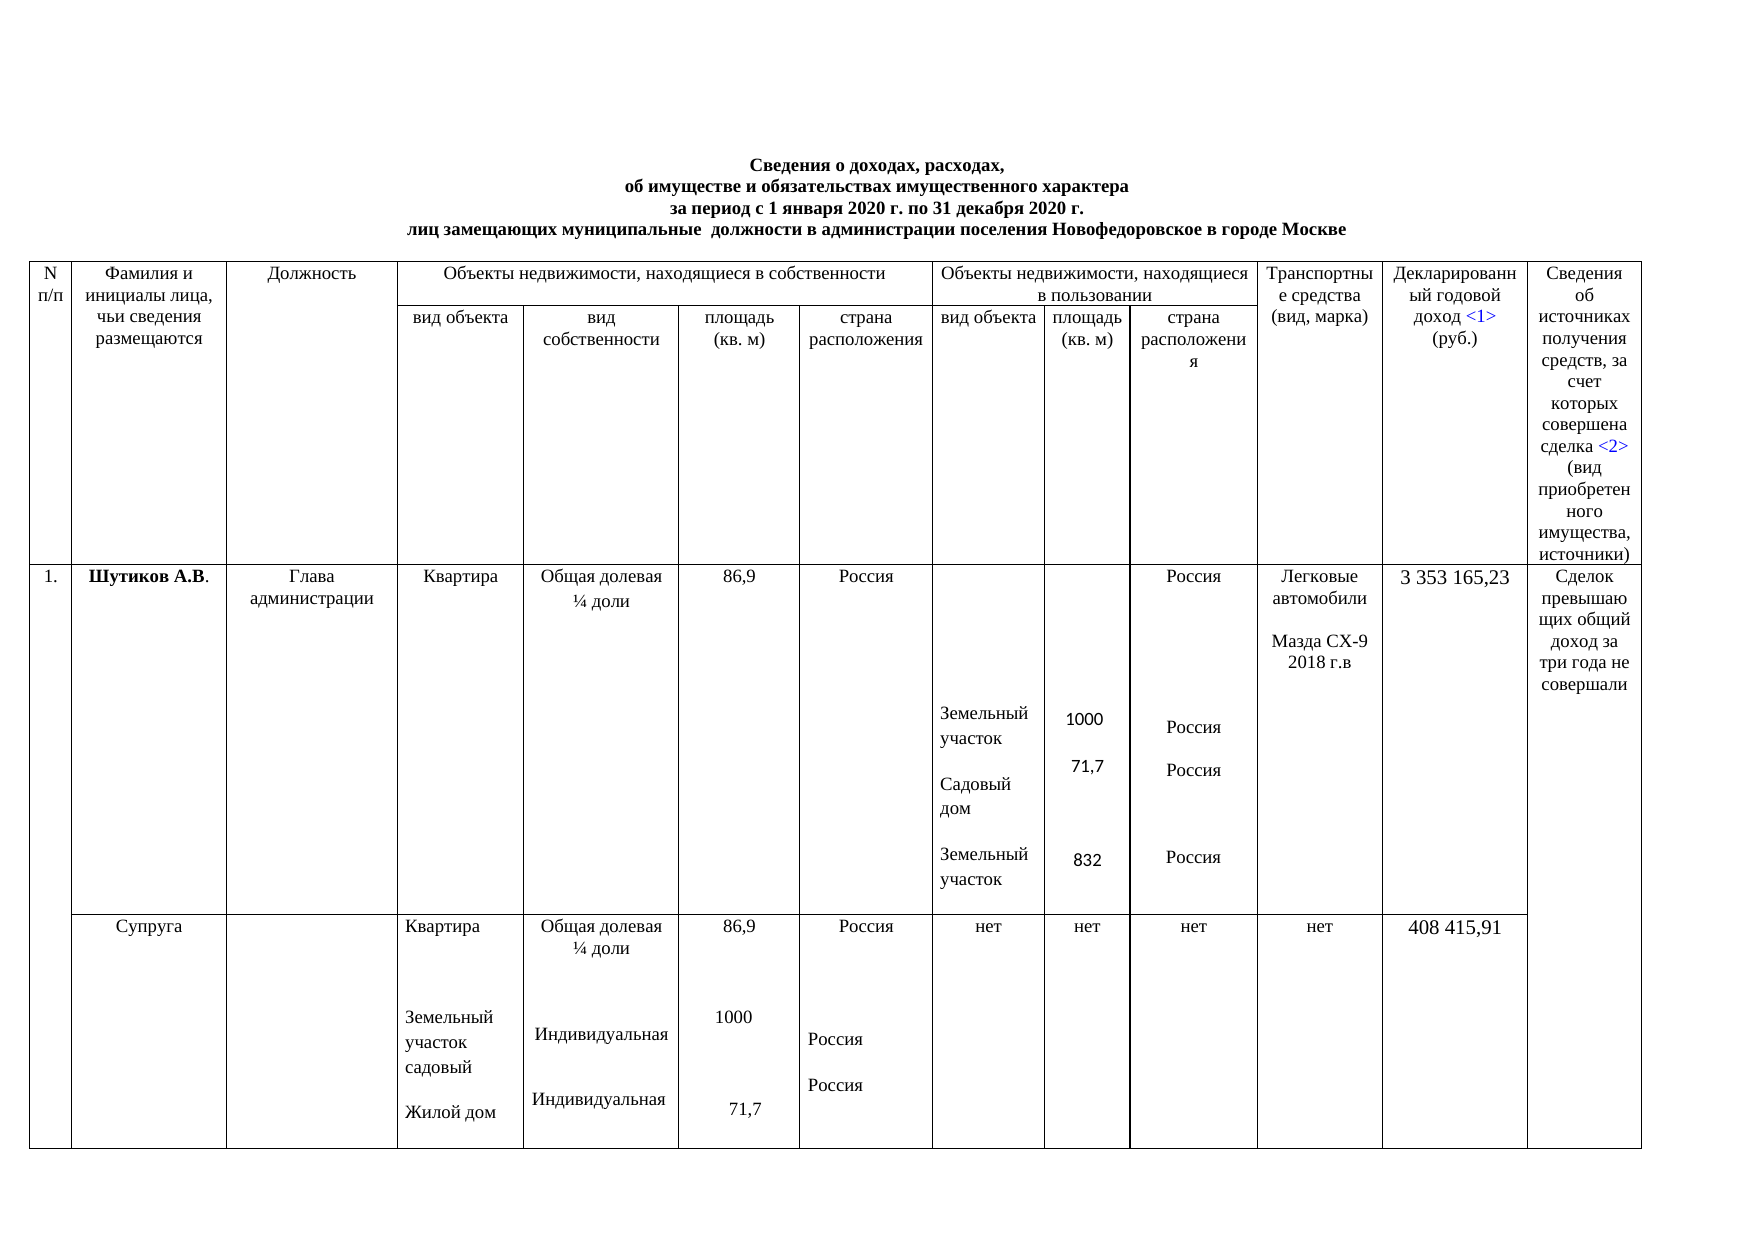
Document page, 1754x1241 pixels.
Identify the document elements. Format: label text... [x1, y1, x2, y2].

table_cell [800, 915, 932, 1148]
table_cell Шутиков А.В. [72, 565, 226, 914]
table_cell нет [1045, 915, 1129, 1148]
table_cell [398, 915, 523, 1148]
table_cell 86,9 1000 71,7 832 [679, 915, 799, 1148]
table_cell 86,9 [679, 565, 799, 914]
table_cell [524, 915, 678, 1148]
table_header Объекты недвижимости, находящиеся в собственности [398, 262, 932, 305]
text лиц замещающих муниципальные должности в администрации поселения Новофедоровское в городе Москве [118, 218, 1636, 240]
table_cell Супруга [72, 915, 226, 1148]
table_cell площадь (кв. м) [1045, 306, 1129, 564]
table_header Сведения об источниках получения средств, за счет которых совершена сделка <2> (вид приобретенного имущества, источники) [1528, 262, 1641, 564]
table_cell Легковые автомобили Мазда СХ-9 2018 г.в [1258, 565, 1382, 914]
table_cell нет [1258, 915, 1382, 1148]
text за период с 1 января 2020 г. по 31 декабря 2020 г. [118, 197, 1636, 218]
table_cell Общая долевая ¼ доли [524, 565, 678, 914]
table_header Должность [227, 262, 397, 564]
table_cell страна расположения [1131, 306, 1257, 564]
table_header Объекты недвижимости, находящиеся в пользовании [933, 262, 1257, 305]
text Сведения о доходах, расходах, [118, 153, 1636, 175]
table_cell Сделок превышающих общий доход за три года не совершали [1528, 565, 1641, 1148]
table_header Транспортные средства (вид, марка) [1258, 262, 1382, 564]
text об имуществе и обязательствах имущественного характера [118, 175, 1636, 197]
table_header Декларированный годовой доход <1> (руб.) [1383, 262, 1527, 564]
table_header Фамилия и инициалы лица, чьи сведения размещаются [72, 262, 226, 564]
table_cell 3 353 165,23 [1383, 565, 1527, 914]
table_cell 1. [30, 565, 71, 1148]
table_cell вид объекта [933, 306, 1044, 564]
table_cell 408 415,91 [1383, 915, 1527, 1148]
table_header N п/п [30, 262, 71, 564]
table_cell нет [1131, 915, 1257, 1148]
table_cell Квартира [398, 565, 523, 914]
table_cell [227, 915, 397, 1148]
table_cell вид собственности [524, 306, 678, 564]
table_cell 1000 71,7 832 [1045, 565, 1129, 914]
table_cell Россия Россия Россия Россия [1131, 565, 1257, 914]
table_cell страна расположения [800, 306, 932, 564]
table_cell нет [933, 915, 1044, 1148]
table_cell Глава администрации [227, 565, 397, 914]
table_cell площадь (кв. м) [679, 306, 799, 564]
table_cell Россия [800, 565, 932, 914]
table_cell Земельный участок Садовый дом Земельный участок [933, 565, 1044, 914]
table_cell вид объекта [398, 306, 523, 564]
